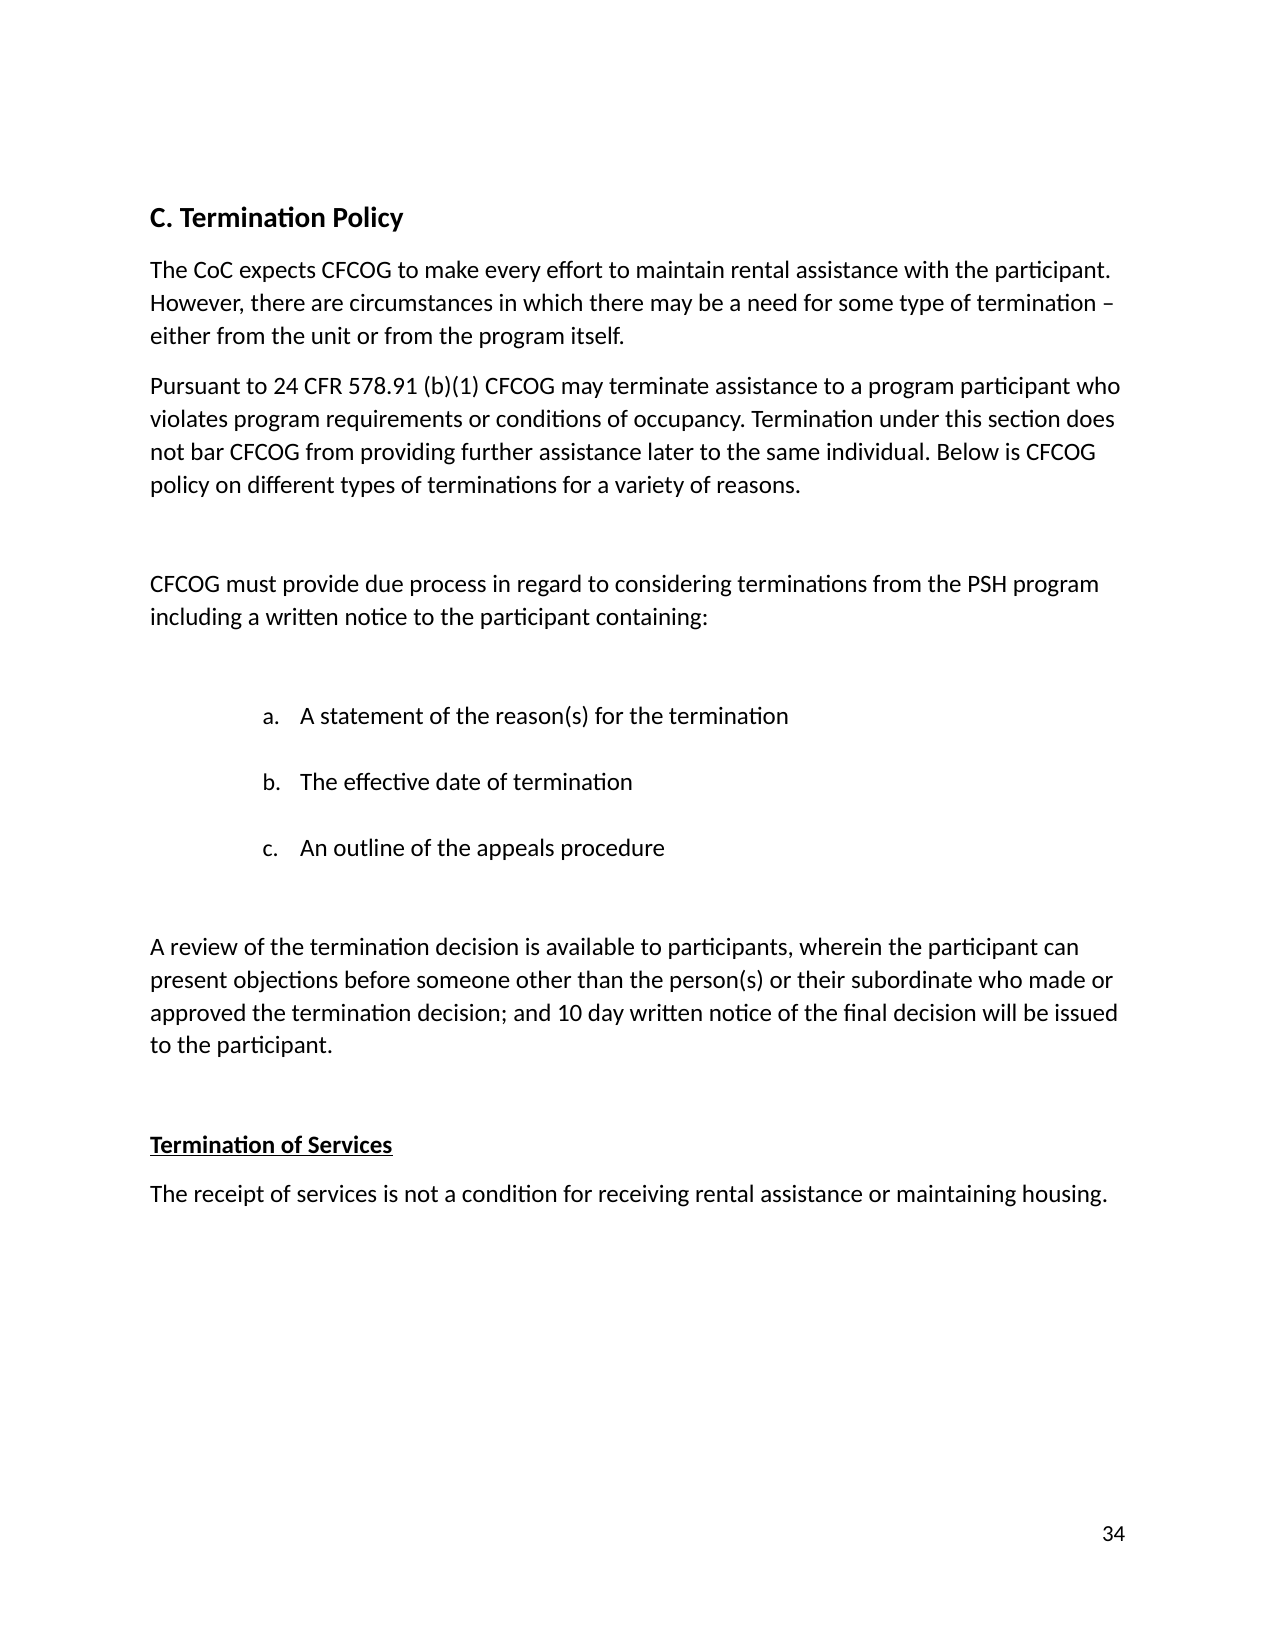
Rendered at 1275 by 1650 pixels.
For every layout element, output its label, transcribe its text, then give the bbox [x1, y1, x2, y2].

list An outline of the appeals procedure [262, 832, 1125, 862]
text A review of the termination decision is available to participants, wherein the participant can present objections before someone other than the person(s) or their subordinate who made or approved the termination decision; and 10 day written notice of the final decision will be issued to the participant. [150, 931, 1125, 1060]
text Pursuant to 24 CFR 578.91 (b)(1) CFCOG may terminate assistance to a program participant who violates program requirements or conditions of occupancy. Termination under this section does not bar CFCOG from providing further assistance later to the same individual. Below is CFCOG policy on different types of terminations for a variety of reasons. [150, 370, 1125, 499]
list A statement of the reason(s) for the termination [262, 700, 1125, 731]
text CFCOG must provide due process in regard to considering terminations from the PSH program including a written notice to the participant containing: [150, 568, 1125, 631]
text Termination of Services [150, 1129, 1125, 1159]
text The receipt of services is not a condition for receiving rental assistance or maintaining housing. [150, 1178, 1125, 1209]
text The CoC expects CFCOG to make every effort to maintain rental assistance with the participant. However, there are circumstances in which there may be a need for some type of termination – either from the unit or from the program itself. [150, 255, 1125, 351]
list The effective date of termination [262, 766, 1125, 796]
text C. Termination Policy [150, 199, 1125, 235]
